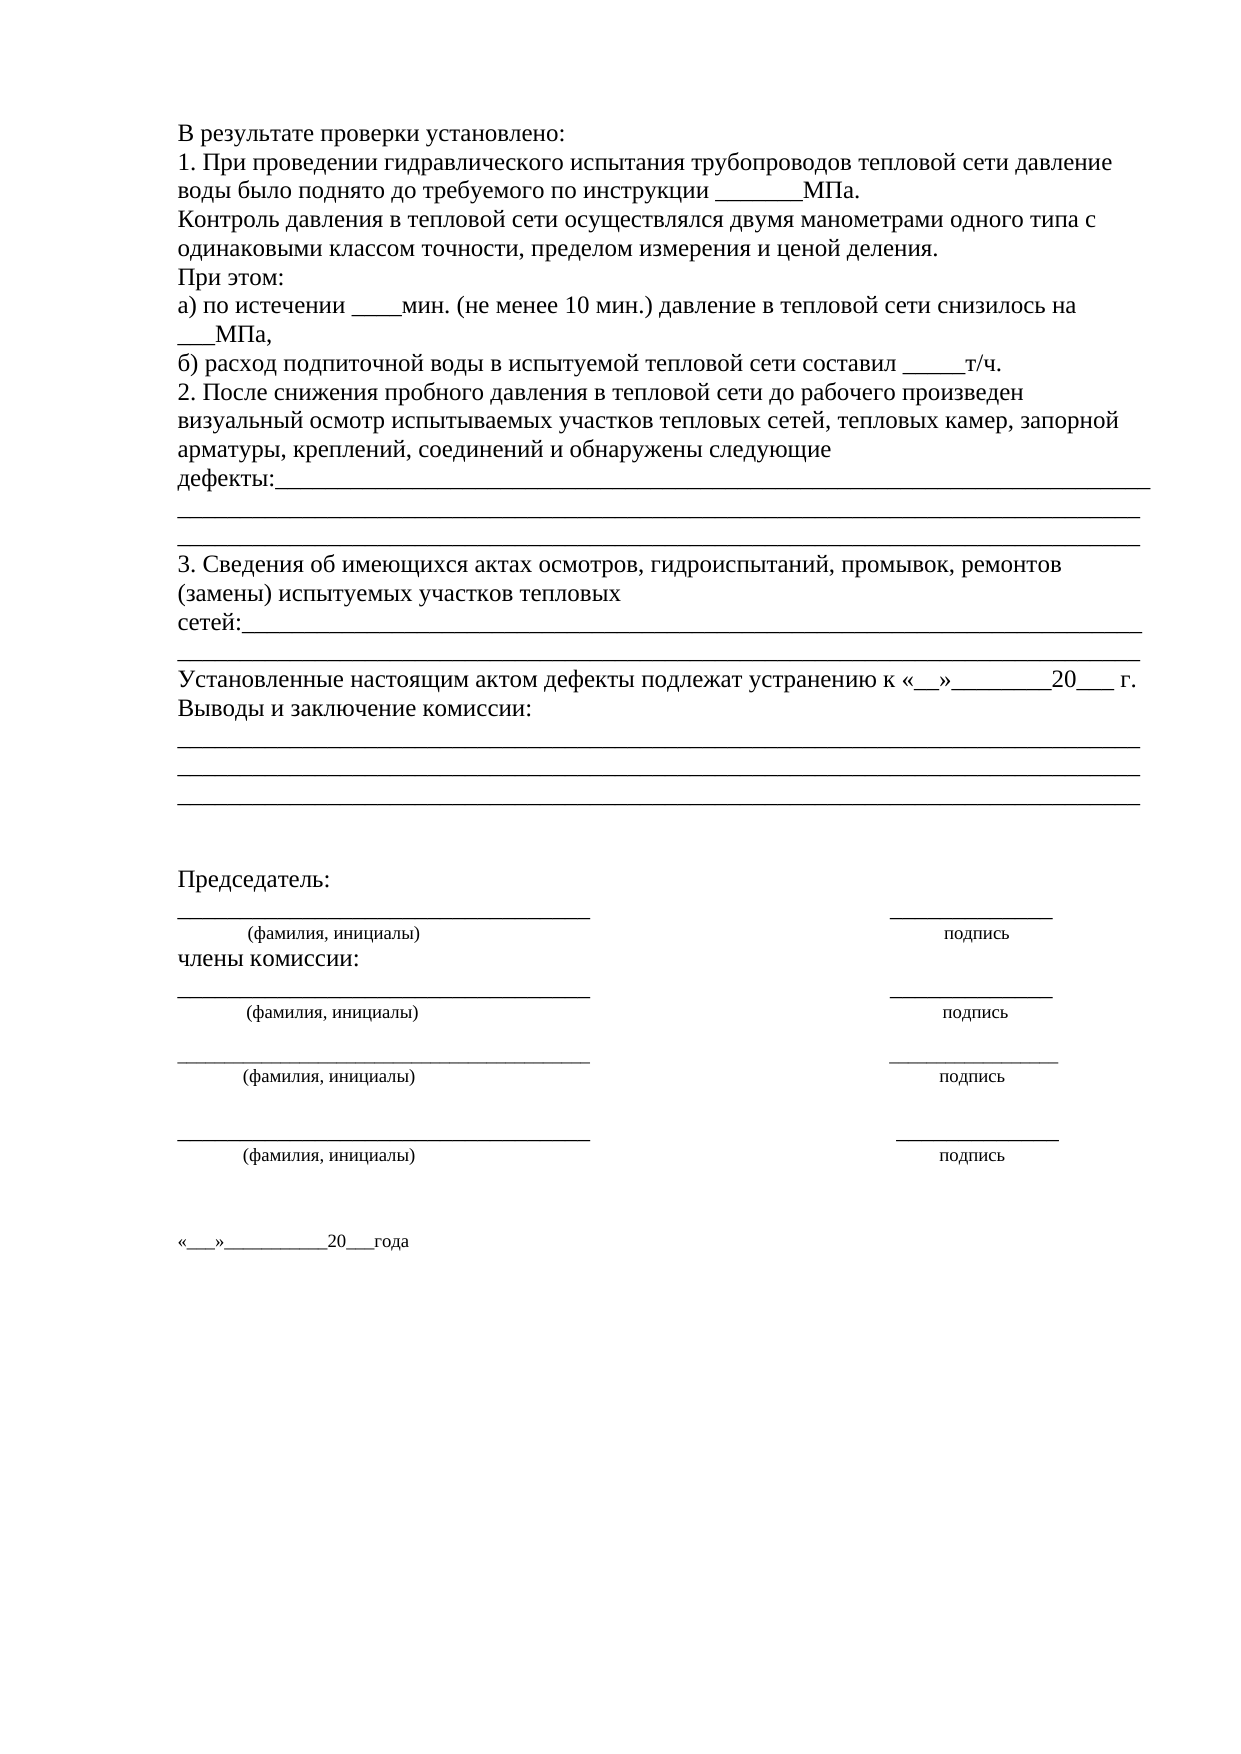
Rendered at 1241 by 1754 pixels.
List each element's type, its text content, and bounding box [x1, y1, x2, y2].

text члены комиссии: [177, 943, 1152, 972]
text 2. После снижения пробного давления в тепловой сети до рабочего произведен визуальный осмотр испытываемых участков тепловых сетей, тепловых камер, запорной арматуры, креплений, соединений и обнаружены следующие дефекты:________________________________________________________________________________________________________________________________________________________________________________________________________________________________ [177, 377, 1152, 549]
text а) по истечении ____мин. (не менее 10 мин.) давление в тепловой сети снизилось на ___МПа, [177, 291, 1152, 348]
text (фамилия, инициалы) подпись [177, 1001, 1152, 1022]
text (фамилия, инициалы) подпись [177, 922, 1152, 943]
text Выводы и заключение комиссии: [177, 693, 1152, 722]
text ____________________________________________ __________________ [177, 1044, 1152, 1065]
text _________________________________ _____________ [177, 893, 1152, 922]
text Председатель: [177, 864, 1152, 893]
text (фамилия, инициалы) подпись [177, 1144, 1152, 1165]
text В результате проверки установлено: [177, 118, 1152, 147]
text 1. При проведении гидравлического испытания трубопроводов тепловой сети давление воды было поднято до требуемого по инструкции _______МПа. [177, 147, 1152, 204]
text _________________________________ _____________ [177, 1115, 1152, 1144]
text б) расход подпиточной воды в испытуемой тепловой сети составил _____т/ч. [177, 348, 1152, 377]
text 3. Сведения об имеющихся актах осмотров, гидроиспытаний, промывок, ремонтов (замены) испытуемых участков тепловых сетей:_____________________________________________________________________________________________________________________________________________________ [177, 549, 1152, 664]
text _________________________________ _____________ [177, 972, 1152, 1001]
text «___»___________20___года [177, 1230, 1152, 1252]
text Установленные настоящим актом дефекты подлежат устранению к «__»________20___ г. [177, 664, 1152, 693]
text При этом: [177, 262, 1152, 291]
text Контроль давления в тепловой сети осуществлялся двумя манометрами одного типа с одинаковыми классом точности, пределом измерения и ценой деления. [177, 204, 1152, 262]
text _______________________________________________________________________________________________________________________________________________________________________________________________________________________________________ [177, 722, 1152, 808]
text (фамилия, инициалы) подпись [177, 1065, 1152, 1087]
